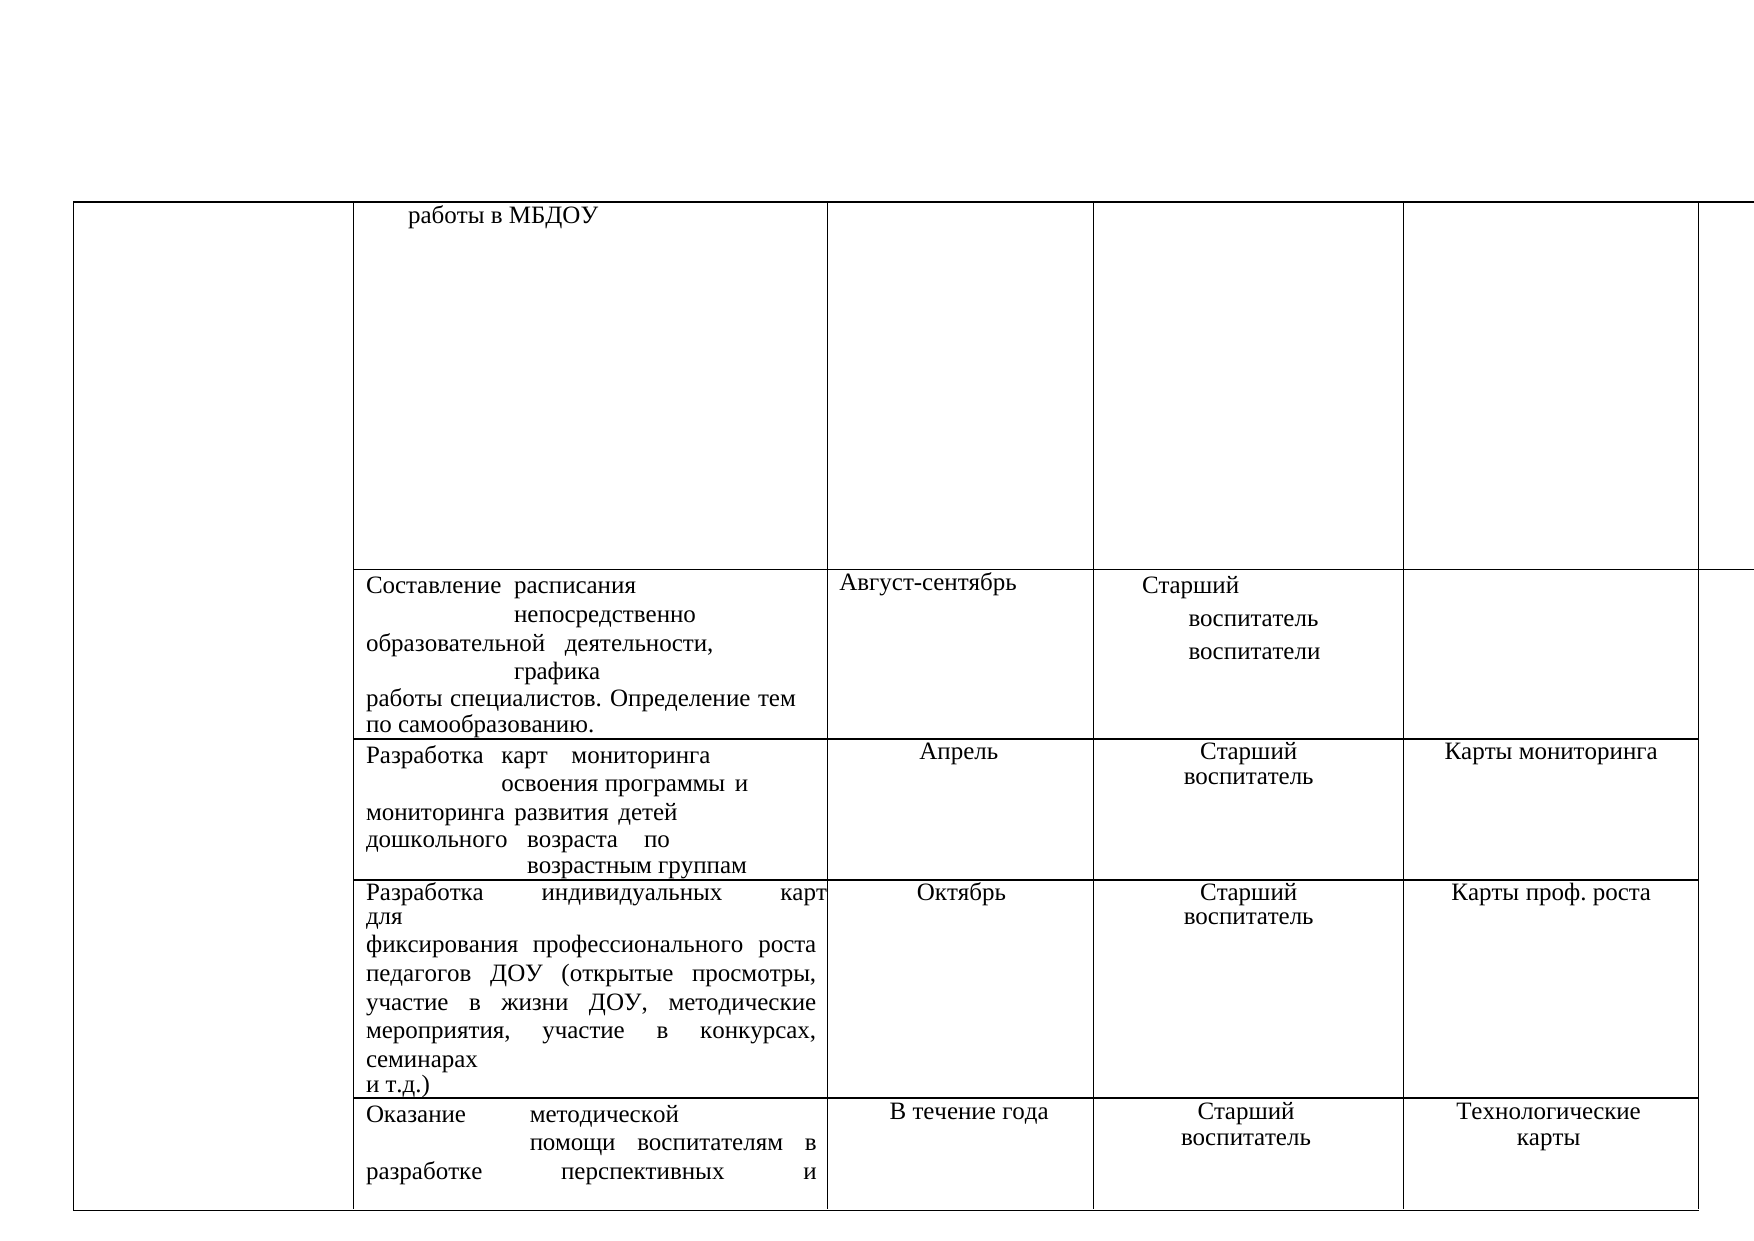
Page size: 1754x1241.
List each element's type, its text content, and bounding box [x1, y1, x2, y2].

table_cell Составление расписания непосредственно образовательной деятельности, графика работы специалистов. Определение тем по самообразованию. [354, 570, 827, 738]
table_cell Старший воспитатель [1094, 740, 1403, 879]
table_cell [1404, 570, 1698, 738]
table_cell Старший воспитатель [1094, 1099, 1403, 1209]
table_header [828, 203, 1093, 569]
table_cell Старший воспитатель [1094, 881, 1403, 1097]
table_cell Разработка карт мониторинга освоения программы и мониторинга развития детей дошкольного возраста по возрастным группам [354, 740, 827, 879]
table_header [74, 203, 353, 1209]
table_cell Карты проф. роста [1404, 881, 1698, 1097]
table_header [1404, 203, 1698, 569]
table_header [1094, 203, 1403, 569]
table_cell Старший воспитатель воспитатели [1094, 570, 1403, 738]
table_cell Апрель [828, 740, 1093, 879]
table_header [1699, 203, 1754, 569]
table_cell Карты мониторинга [1404, 740, 1698, 879]
table_header работы в МБДОУ [354, 203, 827, 569]
table_cell Октябрь [828, 881, 1093, 1097]
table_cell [354, 1099, 827, 1209]
table_cell Август-сентябрь [828, 570, 1093, 738]
table_cell Разработка индивидуальных карт для фиксирования профессионального роста педагогов ДОУ (открытые просмотры, участие в жизни ДОУ, методические мероприятия, участие в конкурсах, семинарах и т.д.) [354, 881, 827, 1097]
table_cell [1699, 570, 1754, 1209]
table_cell В течение года [828, 1099, 1093, 1209]
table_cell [1404, 1099, 1698, 1209]
